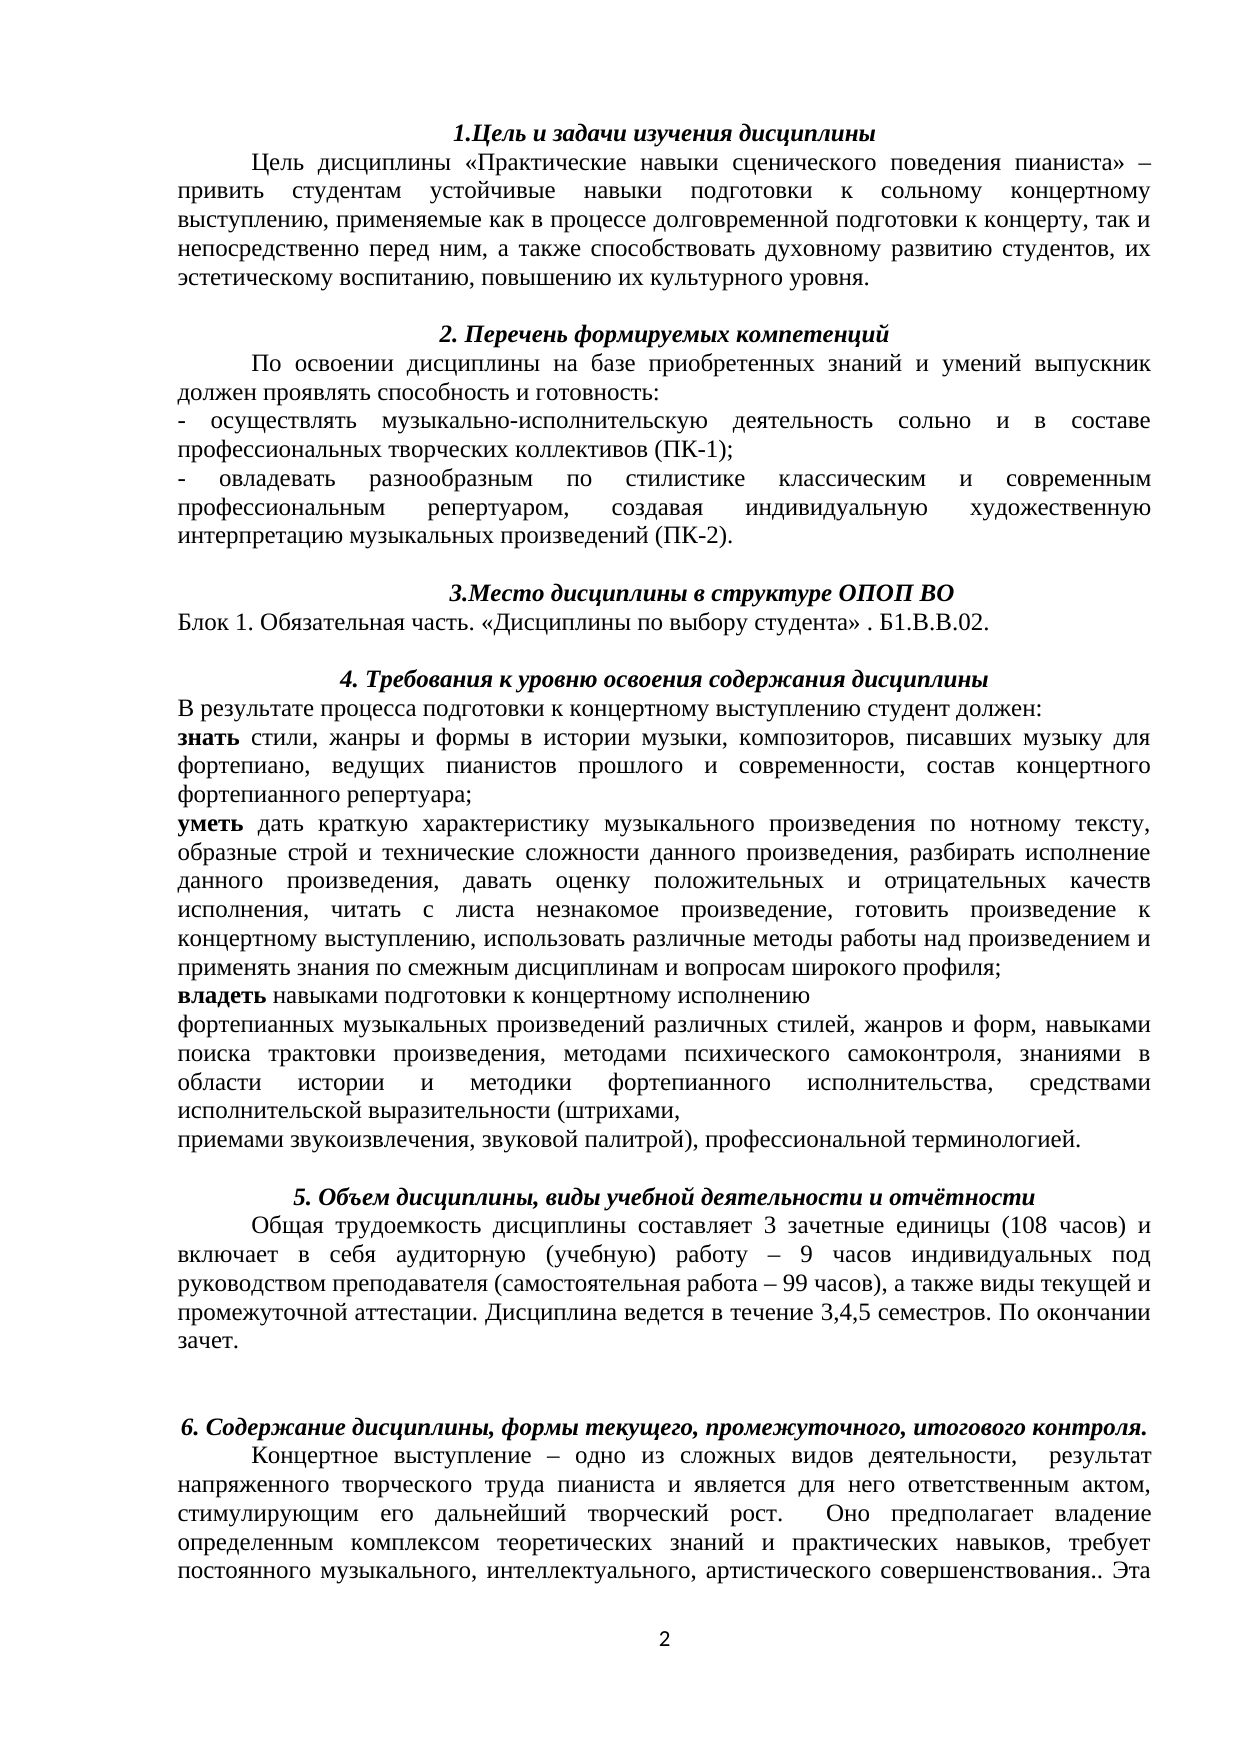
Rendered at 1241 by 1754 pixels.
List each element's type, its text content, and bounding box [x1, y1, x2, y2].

text 5. Объем дисциплины, виды учебной деятельности и отчётности [177, 1182, 1152, 1211]
text владеть навыками подготовки к концертному исполнению [177, 981, 1152, 1009]
text 1.Цель и задачи изучения дисциплины [177, 118, 1152, 147]
text По освоении дисциплины на базе приобретенных знаний и умений выпускник должен проявлять способность и готовность: [177, 348, 1152, 406]
text уметь дать краткую характеристику музыкального произведения по нотному тексту, образные строй и технические сложности данного произведения, разбирать исполнение данного произведения, давать оценку положительных и отрицательных качеств исполнения, читать с листа незнакомое произведение, готовить произведение к концертному выступлению, использовать различные методы работы над произведением и применять знания по смежным дисциплинам и вопросам широкого профиля; [177, 808, 1152, 981]
text 4. Требования к уровню освоения содержания дисциплины [177, 664, 1152, 693]
text Цель дисциплины «Практические навыки сценического поведения пианиста» – привить студентам устойчивые навыки подготовки к сольному концертному выступлению, применяемые как в процессе долговременной подготовки к концерту, так и непосредственно перед ним, а также способствовать духовному развитию студентов, их эстетическому воспитанию, повышению их культурного уровня. [177, 147, 1152, 291]
text Блок 1. Обязательная часть. «Дисциплины по выбору студента» . Б1.В.В.02. [177, 607, 1152, 636]
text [177, 1441, 1152, 1584]
text 2. Перечень формируемых компетенций [177, 319, 1152, 348]
text В результате процесса подготовки к концертному выступлению студент должен: [177, 693, 1152, 722]
text знать стили, жанры и формы в истории музыки, композиторов, писавших музыку для фортепиано, ведущих пианистов прошлого и современности, состав концертного фортепианного репертуара; [177, 722, 1152, 808]
text приемами звукоизвлечения, звуковой палитрой), профессиональной терминологией. [177, 1124, 1152, 1153]
text - осуществлять музыкально-исполнительскую деятельность сольно и в составе профессиональных творческих коллективов (ПК-1); [177, 406, 1152, 463]
text фортепианных музыкальных произведений различных стилей, жанров и форм, навыками поиска трактовки произведения, методами психического самоконтроля, знаниями в области истории и методики фортепианного исполнительства, средствами исполнительской выразительности (штрихами, [177, 1009, 1152, 1124]
text 6. Содержание дисциплины, формы текущего, промежуточного, итогового контроля. [177, 1412, 1152, 1441]
text Общая трудоемкость дисциплины составляет 3 зачетные единицы (108 часов) и включает в себя аудиторную (учебную) работу – 9 часов индивидуальных под руководством преподавателя (самостоятельная работа – 99 часов), а также виды текущей и промежуточной аттестации. Дисциплина ведется в течение 3,4,5 семестров. По окончании зачет. [177, 1211, 1152, 1354]
list 3.Место дисциплины в структуре ОПОП ВО [252, 578, 1152, 607]
text - овладевать разнообразным по стилистике классическим и современным профессиональным репертуаром, создавая индивидуальную художественную интерпретацию музыкальных произведений (ПК-2). [177, 463, 1152, 549]
